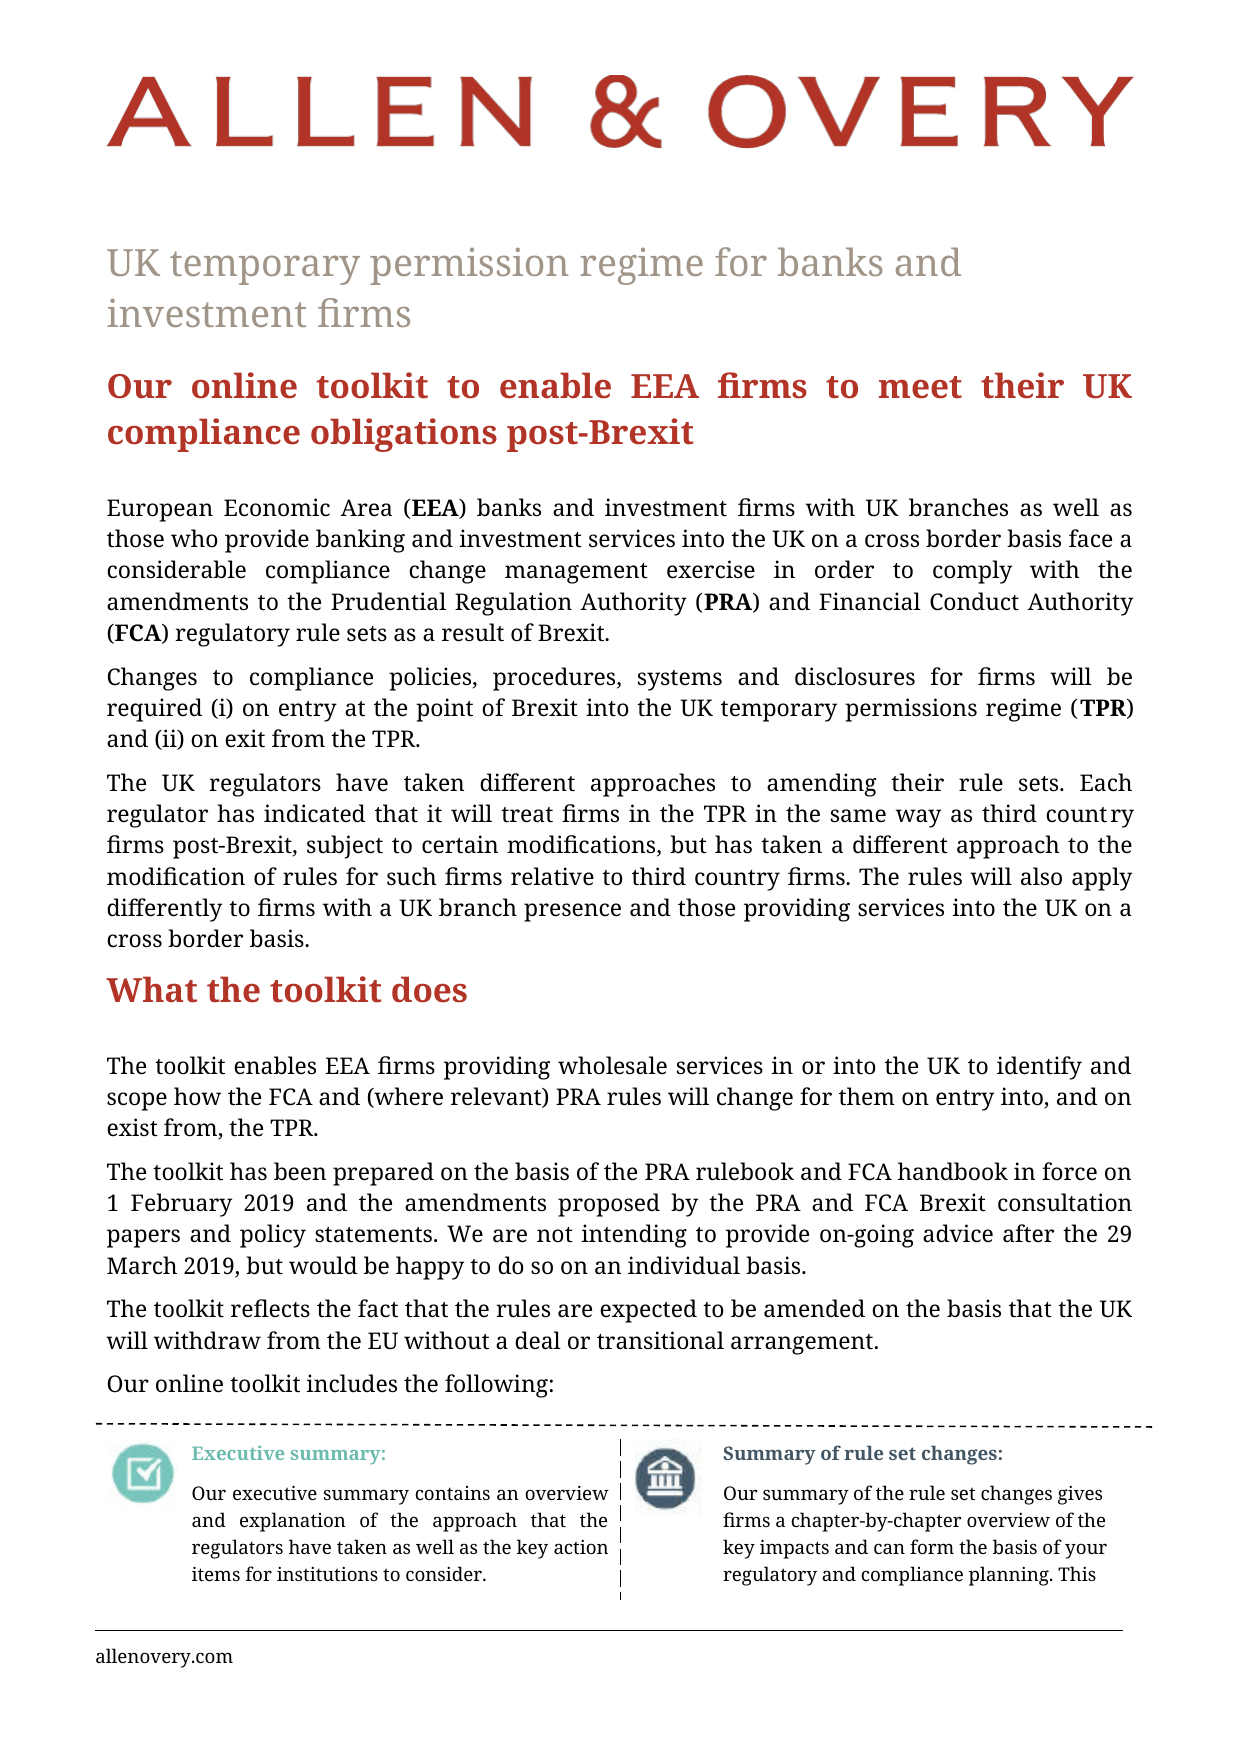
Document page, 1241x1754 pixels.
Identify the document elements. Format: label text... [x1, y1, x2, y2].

text Changes to compliance policies, procedures, systems and disclosures for firms will be required (i) on entry at the point of Brexit into the UK temporary permissions regime (TPR) and (ii) on exit from the TPR. [106, 660, 1134, 754]
text The toolkit reflects the fact that the rules are expected to be amended on the basis that the UK will withdraw from the EU without a deal or transitional arrangement. [106, 1293, 1134, 1356]
table_header [180, 1412, 620, 1439]
text European Economic Area (EEA) banks and investment firms with UK branches as well as those who provide banking and investment services into the UK on a cross border basis face a considerable compliance change management exercise in order to comply with the amendments to the Prudential Regulation Authority (PRA) and Financial Conduct Authority (FCA) regulatory rule sets as a result of Brexit. [106, 492, 1134, 648]
picture [631, 1439, 703, 1516]
table_header [95, 1412, 180, 1439]
table_cell [620, 1439, 712, 1599]
text The UK regulators have taken different approaches to amending their rule sets. Each regulator has indicated that it will treat firms in the TPR in the same way as third country firms post-Brexit, subject to certain modifications, but has taken a different approach to the modification of rules for such firms relative to third country firms. The rules will also apply differently to firms with a UK branch presence and those providing services into the UK on a cross border basis. [106, 767, 1134, 954]
picture [106, 75, 1135, 149]
table_header [620, 1412, 712, 1439]
subtitle What the toolkit does [106, 967, 1134, 1012]
subtitle UK temporary permission regime for banks and investment firms [106, 236, 1134, 338]
text The toolkit has been prepared on the basis of the PRA rulebook and FCA handbook in force on 1 February 2019 and the amendments proposed by the PRA and FCA Brexit consultation papers and policy statements. We are not intending to provide on-going advice after the 29 March 2019, but would be happy to do so on an individual basis. [106, 1156, 1134, 1281]
table_header [712, 1412, 1145, 1439]
picture [106, 1439, 178, 1511]
text The toolkit enables EEA firms providing wholesale services in or into the UK to identify and scope how the FCA and (where relevant) PRA rules will change for them on entry into, and on exist from, the TPR. [106, 1049, 1134, 1143]
table_cell [95, 1439, 180, 1599]
text Our online toolkit includes the following: [106, 1368, 1134, 1399]
subtitle Our online toolkit to enable EEA firms to meet their UK compliance obligations post-Brexit [106, 363, 1134, 454]
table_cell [180, 1439, 620, 1599]
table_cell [712, 1439, 1145, 1599]
